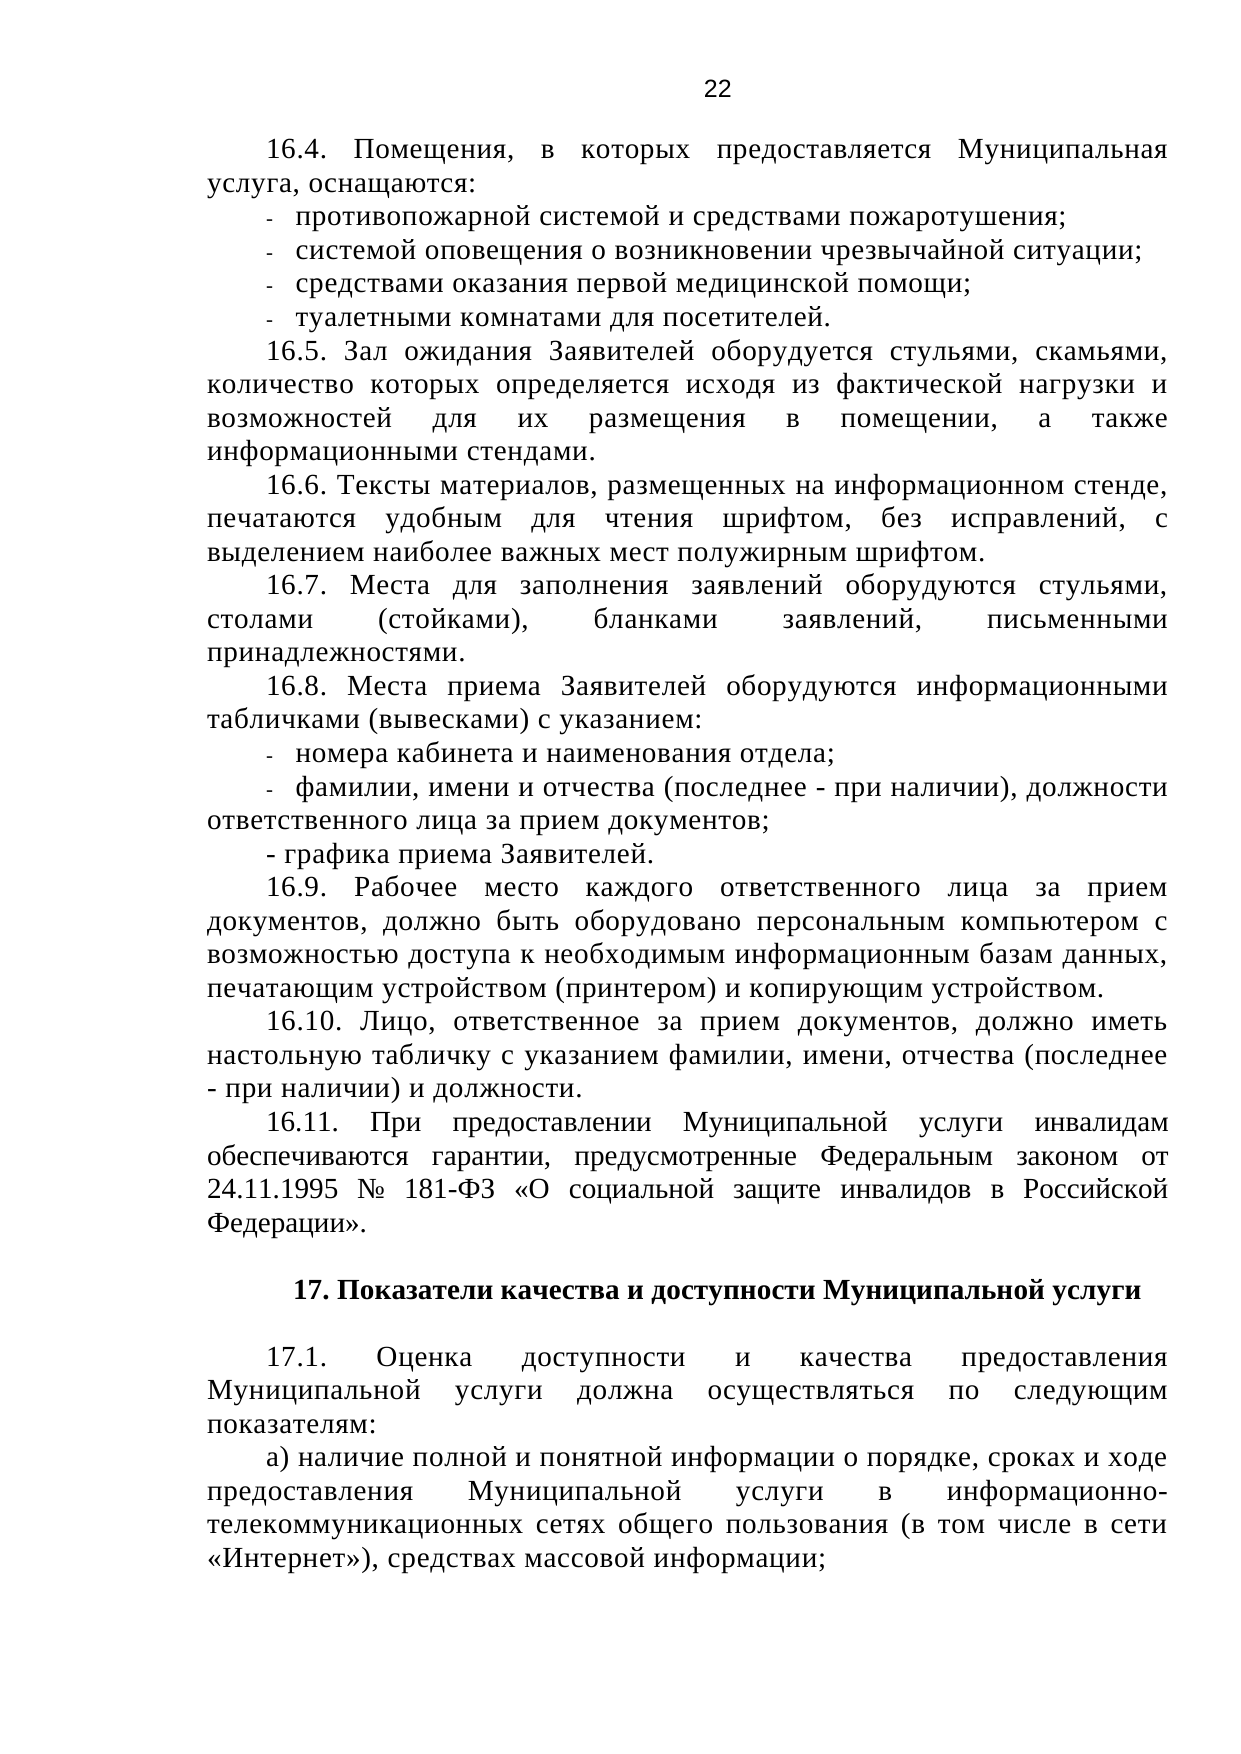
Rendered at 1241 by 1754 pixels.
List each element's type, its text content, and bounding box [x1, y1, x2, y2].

list туалетными комнатами для посетителей. [207, 299, 1169, 333]
list фамилии, имени и отчества (последнее - при наличии), должности ответственного лица за прием документов; [207, 769, 1169, 836]
text 16.10. Лицо, ответственное за прием документов, должно иметь настольную табличку с указанием фамилии, имени, отчества (последнее - при наличии) и должности. [207, 1003, 1169, 1104]
text - графика приема Заявителей. [207, 836, 1169, 869]
list системой оповещения о возникновении чрезвычайной ситуации; [207, 232, 1169, 266]
list противопожарной системой и средствами пожаротушения; [207, 198, 1169, 232]
text а) наличие полной и понятной информации о порядке, сроках и ходе предоставления Муниципальной услуги в информационно-телекоммуникационных сетях общего пользования (в том числе в сети «Интернет»), средствах массовой информации; [207, 1439, 1169, 1574]
text 16.6. Тексты материалов, размещенных на информационном стенде, печатаются удобным для чтения шрифтом, без исправлений, с выделением наиболее важных мест полужирным шрифтом. [207, 467, 1169, 567]
list средствами оказания первой медицинской помощи; [207, 266, 1169, 299]
text 16.5. Зал ожидания Заявителей оборудуется стульями, скамьями, количество которых определяется исходя из фактической нагрузки и возможностей для их размещения в помещении, а также информационными стендами. [207, 333, 1169, 467]
text 17.1. Оценка доступности и качества предоставления Муниципальной услуги должна осуществляться по следующим показателям: [207, 1339, 1169, 1439]
text 17. Показатели качества и доступности Муниципальной услуги [207, 1272, 1169, 1305]
text 16.7. Места для заполнения заявлений оборудуются стульями, столами (стойками), бланками заявлений, письменными принадлежностями. [207, 567, 1169, 668]
text 16.4. Помещения, в которых предоставляется Муниципальная услуга, оснащаются: [207, 131, 1169, 198]
list номера кабинета и наименования отдела; [207, 735, 1169, 769]
text 16.9. Рабочее место каждого ответственного лица за прием документов, должно быть оборудовано персональным компьютером с возможностью доступа к необходимым информационным базам данных, печатающим устройством (принтером) и копирующим устройством. [207, 869, 1169, 1003]
text 16.11. При предоставлении Муниципальной услуги инвалидам обеспечиваются гарантии, предусмотренные Федеральным законом от 24.11.1995 № 181-ФЗ «О социальной защите инвалидов в Российской Федерации». [207, 1104, 1169, 1238]
text 16.8. Места приема Заявителей оборудуются информационными табличками (вывесками) с указанием: [207, 668, 1169, 735]
